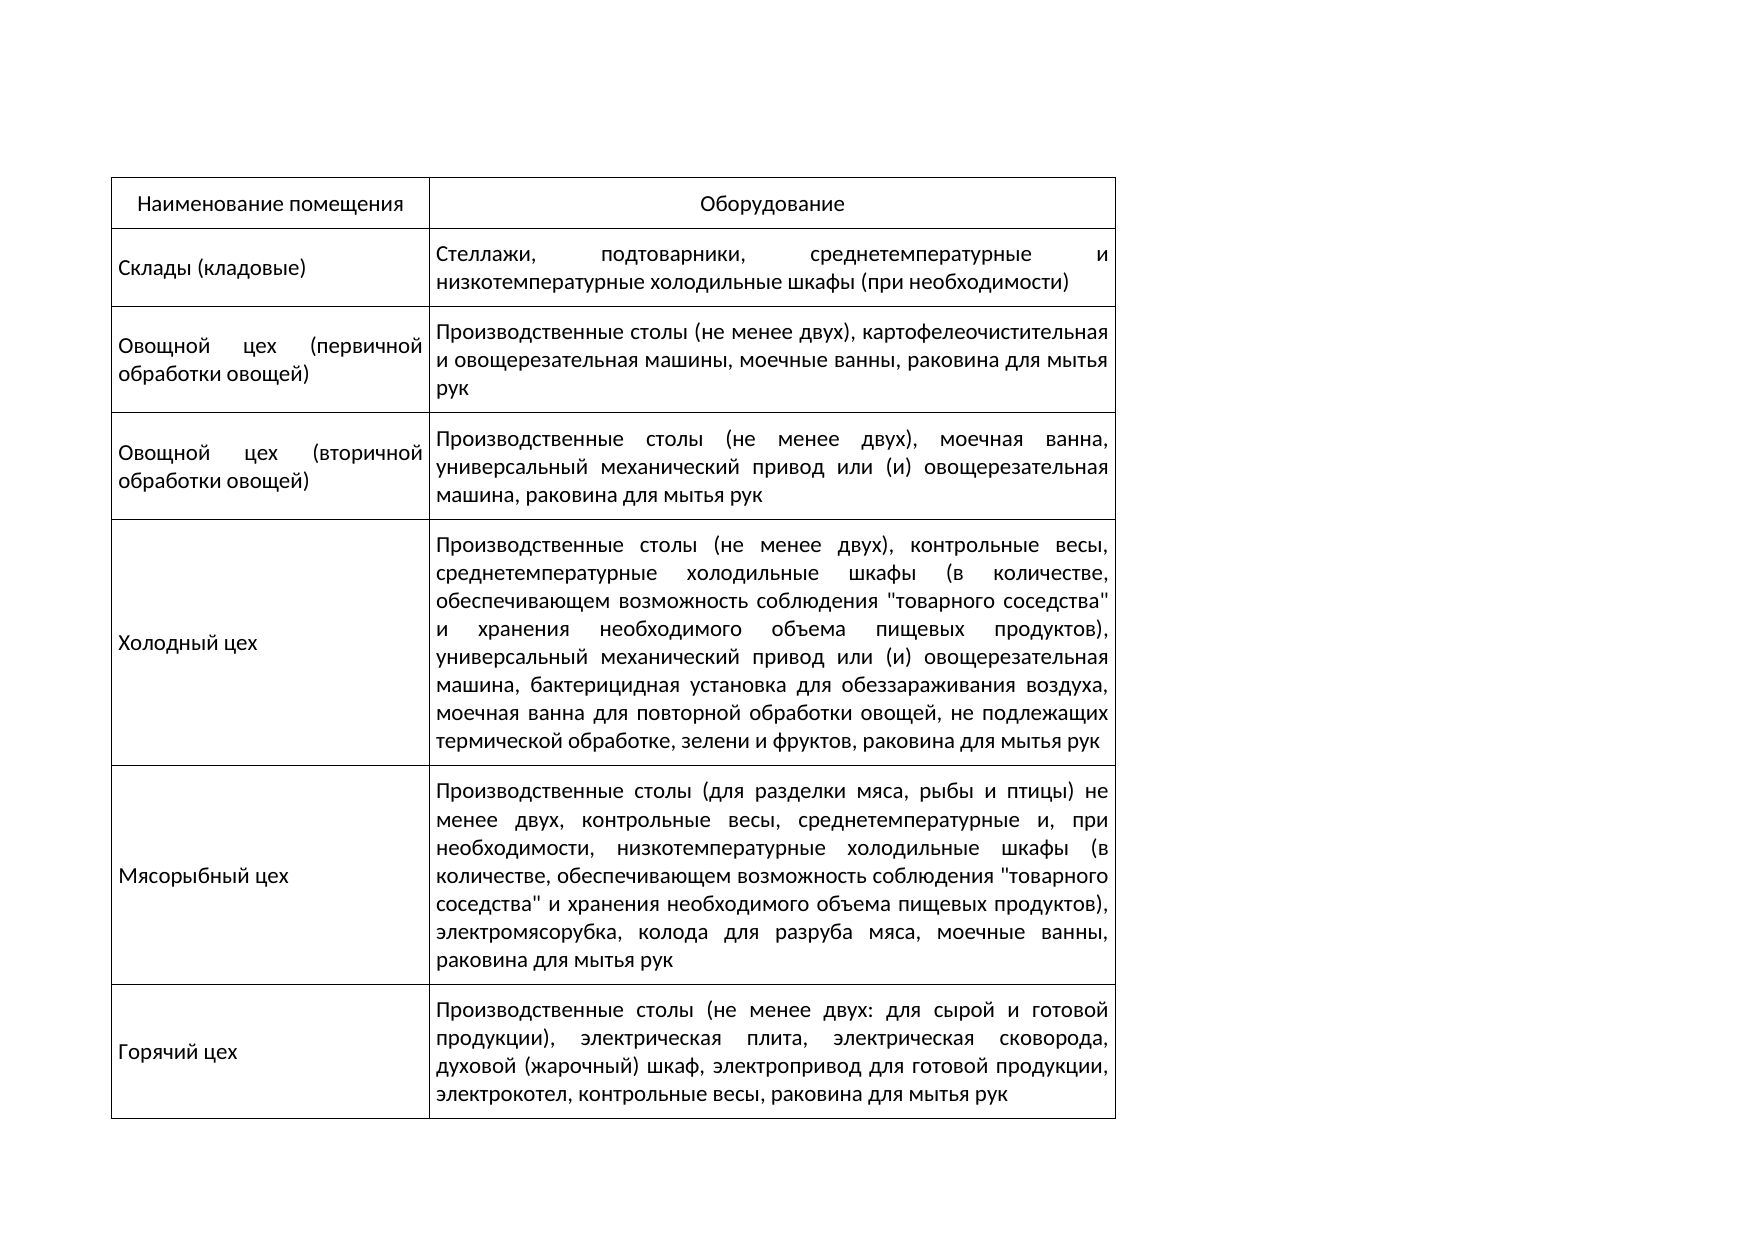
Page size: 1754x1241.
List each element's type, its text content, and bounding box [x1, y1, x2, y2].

table_header Оборудование [430, 178, 1115, 227]
table_cell Овощной цех (вторичной обработки овощей) [112, 413, 429, 518]
table_cell Овощной цех (первичной обработки овощей) [112, 307, 429, 412]
table_cell Производственные столы (для разделки мяса, рыбы и птицы) не менее двух, контрольные весы, среднетемпературные и, при необходимости, низкотемпературные холодильные шкафы (в количестве, обеспечивающем возможность соблюдения "товарного соседства" и хранения необходимого объема пищевых продуктов), электромясорубка, колода для разруба мяса, моечные ванны, раковина для мытья рук [430, 766, 1115, 983]
table_cell Холодный цех [112, 520, 429, 765]
table_header Наименование помещения [112, 178, 429, 227]
table_cell Стеллажи, подтоварники, среднетемпературные и низкотемпературные холодильные шкафы (при необходимости) [430, 229, 1115, 306]
table_cell Производственные столы (не менее двух), моечная ванна, универсальный механический привод или (и) овощерезательная машина, раковина для мытья рук [430, 413, 1115, 518]
table_cell Производственные столы (не менее двух), контрольные весы, среднетемпературные холодильные шкафы (в количестве, обеспечивающем возможность соблюдения "товарного соседства" и хранения необходимого объема пищевых продуктов), универсальный механический привод или (и) овощерезательная машина, бактерицидная установка для обеззараживания воздуха, моечная ванна для повторной обработки овощей, не подлежащих термической обработке, зелени и фруктов, раковина для мытья рук [430, 520, 1115, 765]
table_cell Мясорыбный цех [112, 766, 429, 983]
table_cell Производственные столы (не менее двух), картофелеочистительная и овощерезательная машины, моечные ванны, раковина для мытья рук [430, 307, 1115, 412]
table_cell Склады (кладовые) [112, 229, 429, 306]
table_cell Производственные столы (не менее двух: для сырой и готовой продукции), электрическая плита, электрическая сковорода, духовой (жарочный) шкаф, электропривод для готовой продукции, электрокотел, контрольные весы, раковина для мытья рук [430, 985, 1115, 1118]
table_cell Горячий цех [112, 985, 429, 1118]
